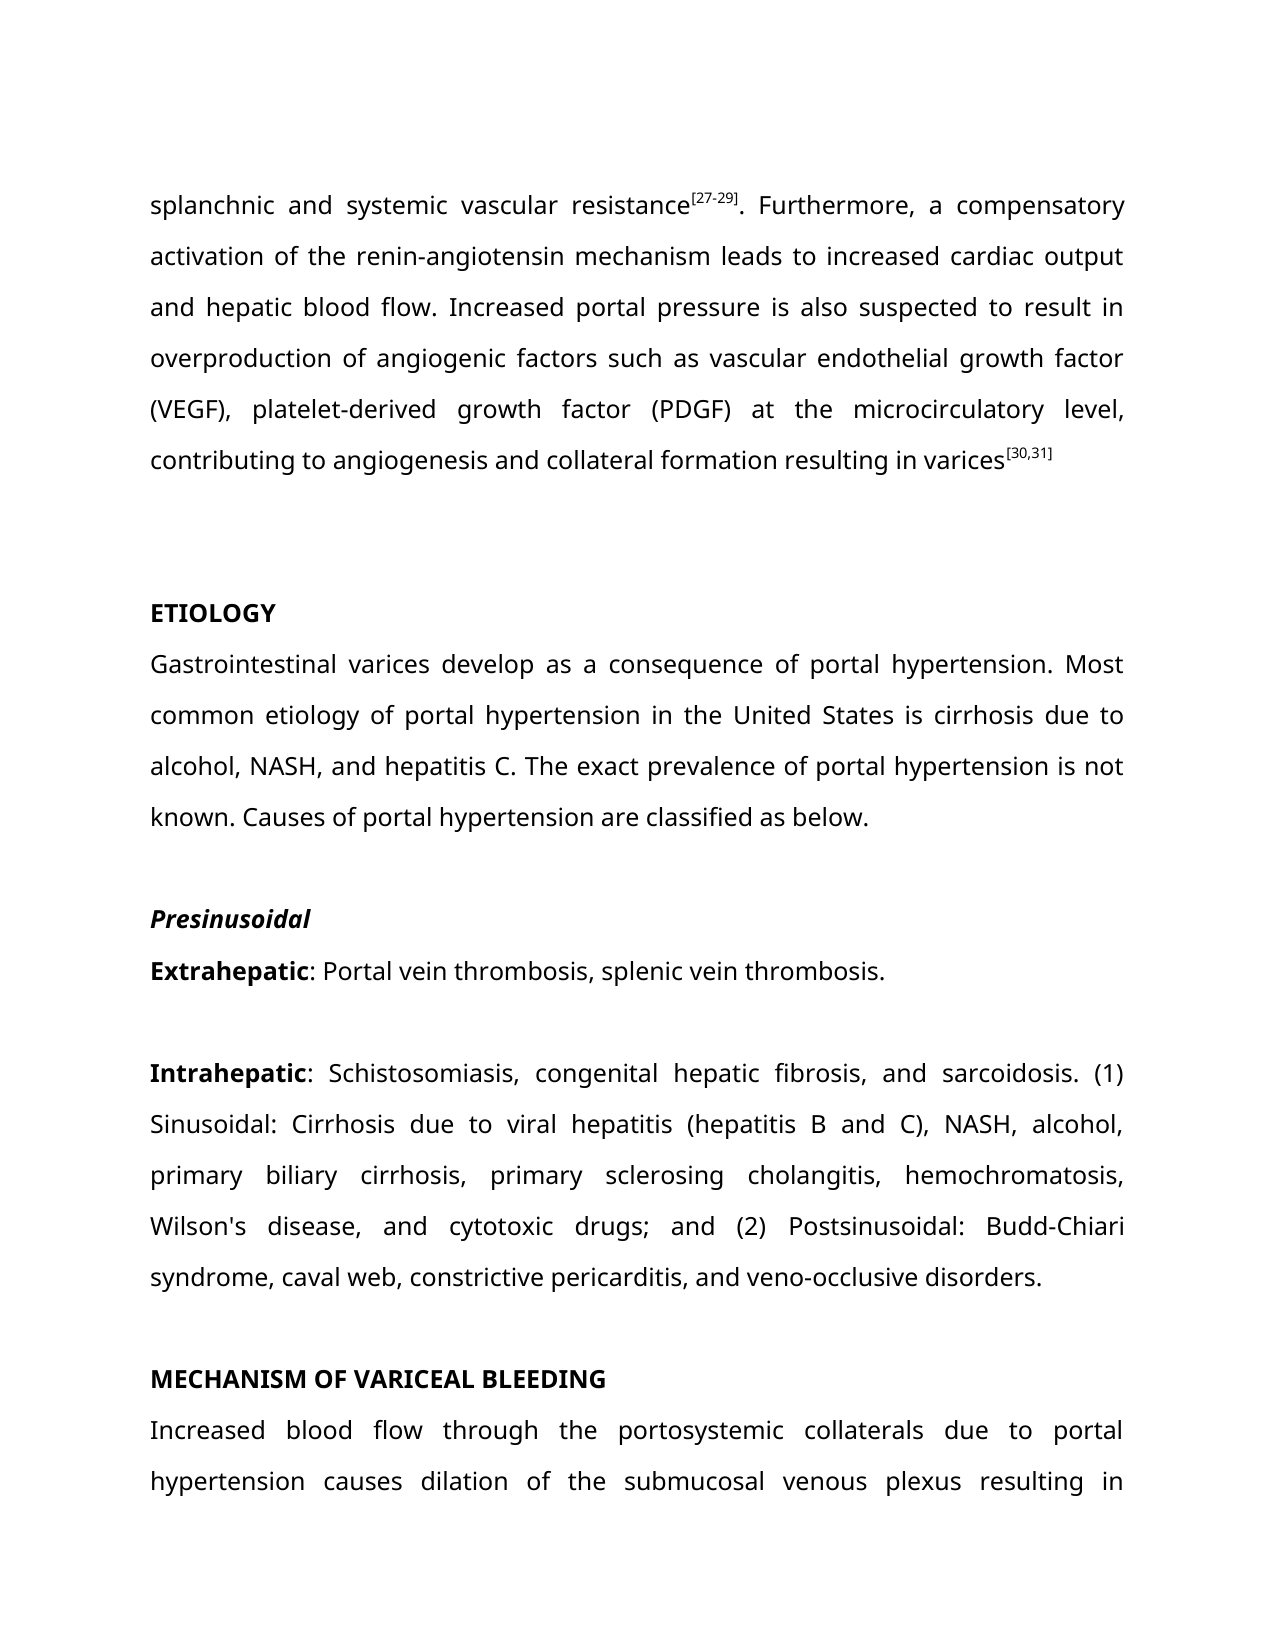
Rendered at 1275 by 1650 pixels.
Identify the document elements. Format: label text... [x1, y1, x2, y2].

text Intrahepatic: Schistosomiasis, congenital hepatic fibrosis, and sarcoidosis. (1) Sinusoidal: Cirrhosis due to viral hepatitis (hepatitis B and C), NASH, alcohol, primary biliary cirrhosis, primary sclerosing cholangitis, hemochromatosis, Wilson's disease, and cytotoxic drugs; and (2) Postsinusoidal: Budd-Chiari syndrome, caval web, constrictive pericarditis, and veno-occlusive disorders. [150, 1055, 1125, 1293]
text Gastrointestinal varices develop as a consequence of portal hypertension. Most common etiology of portal hypertension in the United States is cirrhosis due to alcohol, NASH, and hepatitis C. The exact prevalence of portal hypertension is not known. Causes of portal hypertension are classified as below. [150, 647, 1125, 834]
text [150, 187, 1125, 477]
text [150, 1412, 1125, 1498]
text Presinusoidal [150, 902, 1125, 936]
text ETIOLOGY [150, 596, 1125, 630]
text MECHANISM OF VARICEAL BLEEDING [150, 1361, 1125, 1396]
text Extrahepatic: Portal vein thrombosis, splenic vein thrombosis. [150, 953, 1125, 987]
